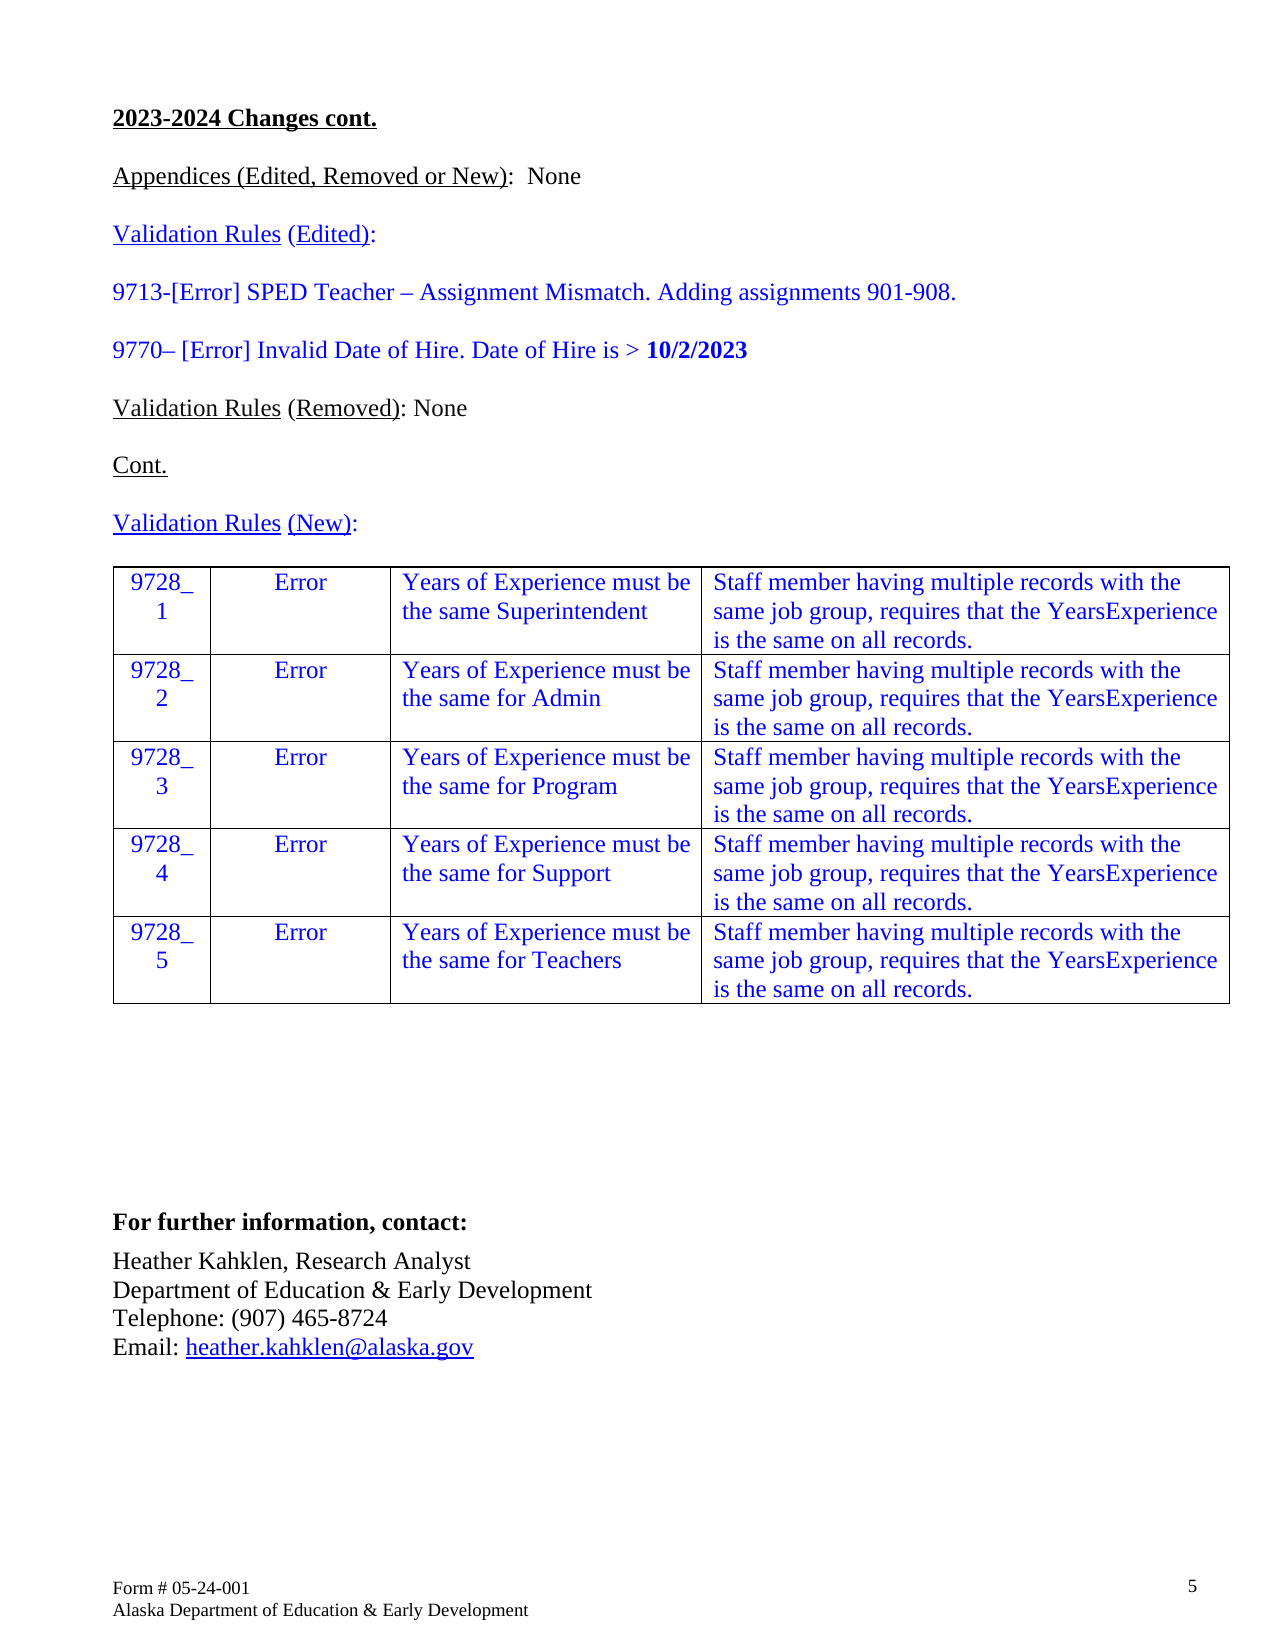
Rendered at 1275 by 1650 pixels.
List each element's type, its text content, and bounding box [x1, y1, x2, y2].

table_cell Error [211, 655, 390, 741]
text Heather Kahklen, Research Analyst Department of Education & Early Development Telephone: (907) 465-8724 Email: heather.kahklen@alaska.gov [112, 1246, 1097, 1361]
text Validation Rules (New): [112, 508, 1172, 537]
table_header 9728_1 [114, 568, 210, 654]
table_cell Error [211, 829, 390, 916]
table_header Error [211, 568, 390, 654]
table_cell 9728_4 [114, 829, 210, 916]
table_cell Staff member having multiple records with the same job group, requires that the YearsExperience is the same on all records. [702, 655, 1229, 741]
text Cont. [112, 451, 1172, 479]
table_cell Staff member having multiple records with the same job group, requires that the YearsExperience is the same on all records. [702, 917, 1229, 1003]
table_cell 9728_2 [114, 655, 210, 741]
table_header Staff member having multiple records with the same job group, requires that the YearsExperience is the same on all records. [702, 568, 1229, 654]
text Validation Rules (Edited): [112, 219, 1172, 248]
text For further information, contact: [112, 1207, 1172, 1236]
text 9713-[Error] SPED Teacher – Assignment Mismatch. Adding assignments 901-908. [112, 277, 1172, 306]
table_header Years of Experience must be the same Superintendent [391, 568, 701, 654]
table_cell Staff member having multiple records with the same job group, requires that the YearsExperience is the same on all records. [702, 829, 1229, 916]
table_cell Staff member having multiple records with the same job group, requires that the YearsExperience is the same on all records. [702, 742, 1229, 828]
table_cell Years of Experience must be the same for Teachers [391, 917, 701, 1003]
text 2023-2024 Changes cont. [112, 103, 1172, 132]
table_cell Error [211, 742, 390, 828]
table_cell Years of Experience must be the same for Admin [391, 655, 701, 741]
text Validation Rules (Removed): None [112, 393, 1172, 421]
table_cell Error [211, 917, 390, 1003]
table_cell Years of Experience must be the same for Program [391, 742, 701, 828]
text 9770– [Error] Invalid Date of Hire. Date of Hire is > 10/2/2023 [112, 335, 1172, 363]
text Appendices (Edited, Removed or New): None [112, 161, 1172, 190]
table_cell 9728_3 [114, 742, 210, 828]
table_cell 9728_5 [114, 917, 210, 1003]
table_cell Years of Experience must be the same for Support [391, 829, 701, 916]
